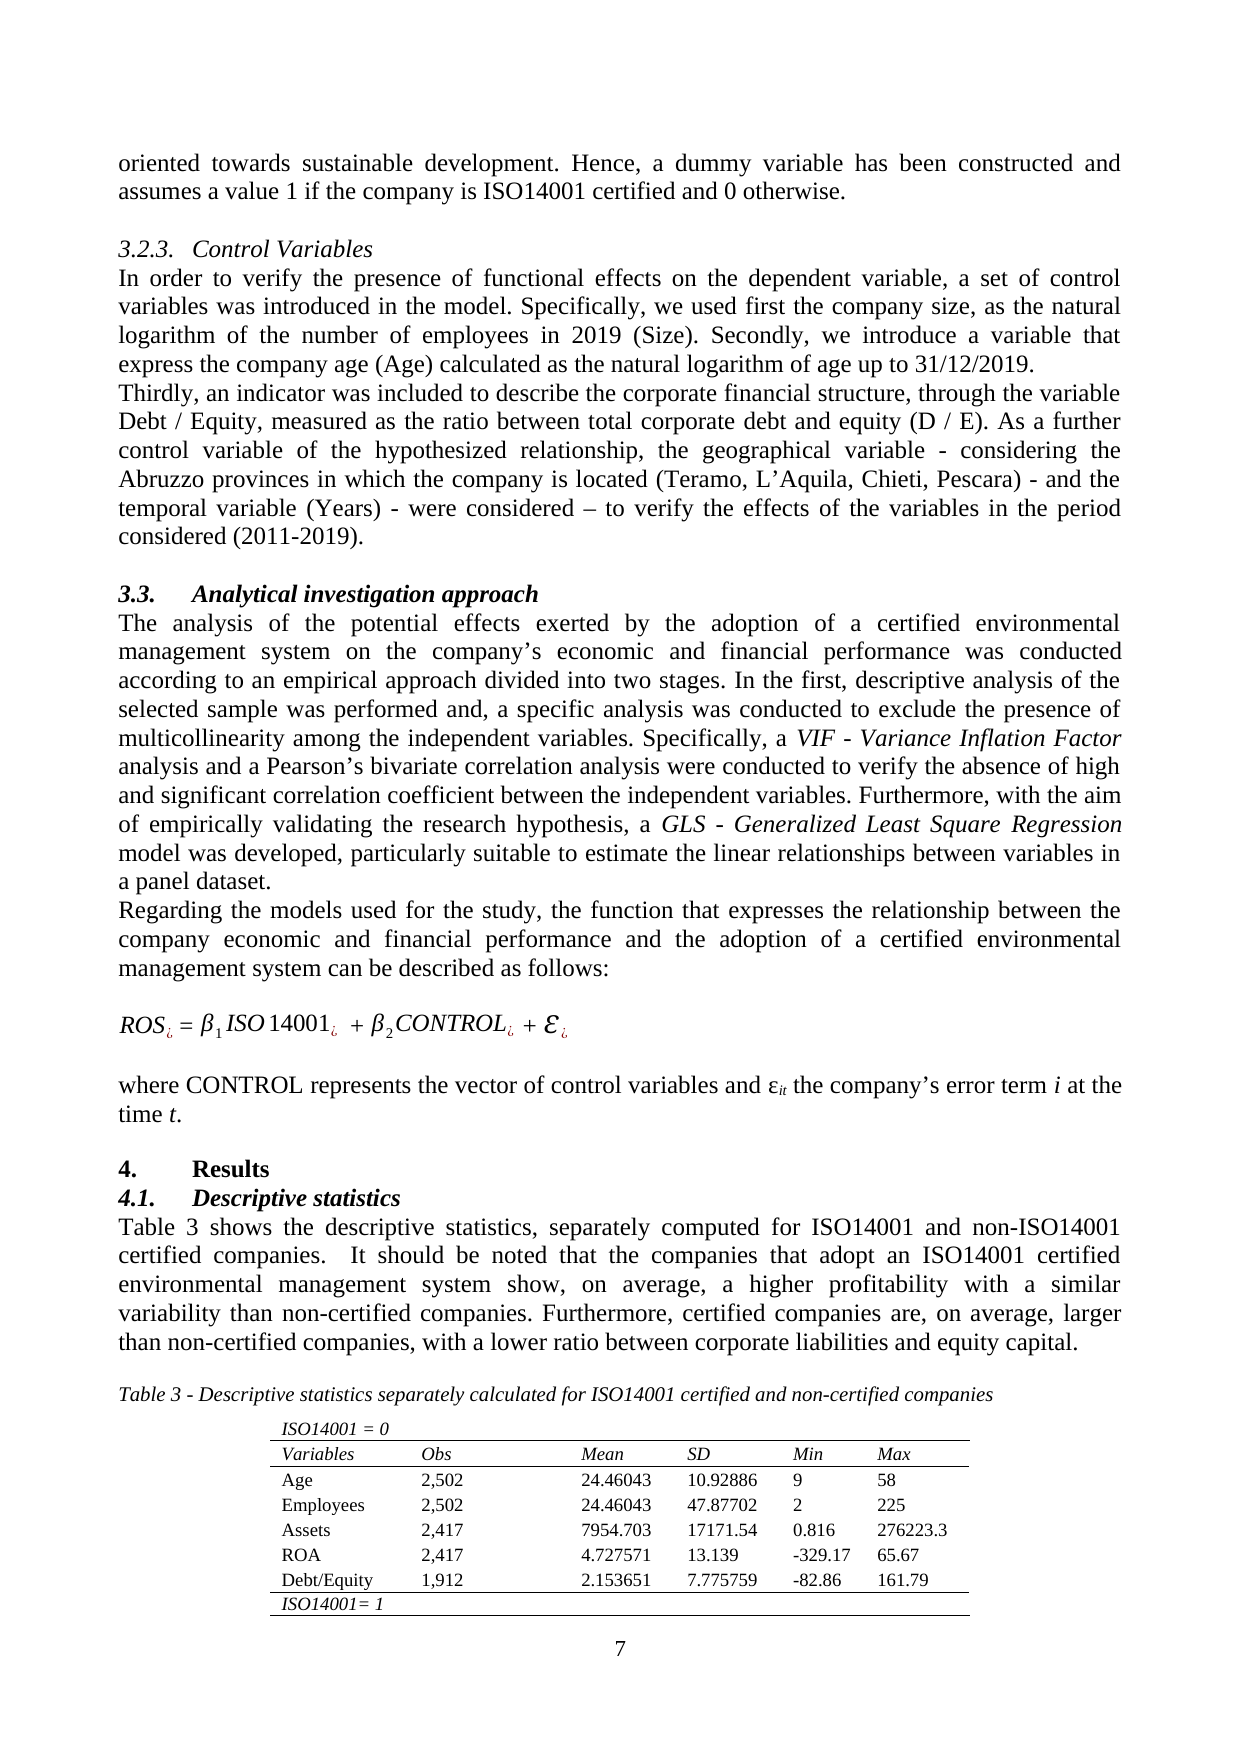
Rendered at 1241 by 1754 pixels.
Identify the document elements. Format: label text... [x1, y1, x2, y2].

table_cell 17171.54 [676, 1517, 782, 1542]
text Regarding the models used for the study, the function that expresses the relationship between the company economic and financial performance and the adoption of a certified environmental management system can be described as follows: [118, 895, 1122, 981]
text Table 3 - Descriptive statistics separately calculated for ISO14001 certified and non-certified companies [118, 1382, 1122, 1406]
table_cell 2,502 [410, 1492, 570, 1517]
list Control Variables [118, 234, 1122, 263]
table_cell Age [270, 1467, 410, 1492]
table_cell 7954.703 [570, 1517, 676, 1542]
table_cell 58 [866, 1467, 969, 1492]
text In order to verify the presence of functional effects on the dependent variable, a set of control variables was introduced in the model. Specifically, we used first the company size, as the natural logarithm of the number of employees in 2019 (Size). Secondly, we introduce a variable that express the company age (Age) calculated as the natural logarithm of age up to 31/12/2019. [118, 263, 1122, 378]
table_cell -82.86 [782, 1567, 866, 1592]
table_cell 24.46043 [570, 1492, 676, 1517]
text Thirdly, an indicator was included to describe the corporate financial structure, through the variable Debt / Equity, measured as the ratio between total corporate debt and equity (D / E). As a further control variable of the hypothesized relationship, the geographical variable - considering the Abruzzo provinces in which the company is located (Teramo, L’Aquila, Chieti, Pescara) - and the temporal variable (Years) - were considered – to verify the effects of the variables in the period considered (2011-2019). [118, 378, 1122, 550]
table_cell 161.79 [866, 1567, 969, 1592]
table_cell 276223.3 [866, 1517, 969, 1542]
table_cell 0.816 [782, 1517, 866, 1542]
table_cell Min [782, 1441, 866, 1466]
table_cell SD [676, 1441, 782, 1466]
table_cell Debt/Equity [270, 1567, 410, 1592]
table_cell 24.46043 [570, 1467, 676, 1492]
table_cell Employees [270, 1492, 410, 1517]
table_cell 2,417 [410, 1542, 570, 1567]
table_cell ISO14001= 1 [270, 1592, 970, 1614]
table_cell ROA [270, 1542, 410, 1567]
text Table 3 shows the descriptive statistics, separately computed for ISO14001 and non-ISO14001 certified companies. It should be noted that the companies that adopt an ISO14001 certified environmental management system show, on average, a higher profitability with a similar variability than non-certified companies. Furthermore, certified companies are, on average, larger than non-certified companies, with a lower ratio between corporate liabilities and equity capital. [118, 1212, 1122, 1355]
table_cell 13.139 [676, 1542, 782, 1567]
table_cell 47.87702 [676, 1492, 782, 1517]
table_cell 7.775759 [676, 1567, 782, 1592]
table_cell 4.727571 [570, 1542, 676, 1567]
table_cell -329.17 [782, 1542, 866, 1567]
table_cell Obs [410, 1441, 570, 1466]
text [118, 148, 1122, 205]
text The analysis of the potential effects exerted by the adoption of a certified environmental management system on the company’s economic and financial performance was conducted according to an empirical approach divided into two stages. In the first, descriptive analysis of the selected sample was performed and, a specific analysis was conducted to exclude the presence of multicollinearity among the independent variables. Specifically, a VIF - Variance Inflation Factor analysis and a Pearson’s bivariate correlation analysis were conducted to verify the absence of high and significant correlation coefficient between the independent variables. Furthermore, with the aim of empirically validating the research hypothesis, a GLS - Generalized Least Square Regression model was developed, particularly suitable to estimate the linear relationships between variables in a panel dataset. [118, 608, 1122, 895]
table_header ISO14001 = 0 [270, 1418, 970, 1440]
table_cell 65.67 [866, 1542, 969, 1567]
table_cell 2 [782, 1492, 866, 1517]
text = + + [118, 1010, 1122, 1041]
table_cell 9 [782, 1467, 866, 1492]
table_cell 10.92886 [676, 1467, 782, 1492]
table_cell Variables [270, 1441, 410, 1466]
table_cell Mean [570, 1441, 676, 1466]
list Descriptive statistics [118, 1183, 1122, 1212]
list Results [118, 1154, 1122, 1183]
list Analytical investigation approach [118, 579, 1122, 608]
table_cell 2,502 [410, 1467, 570, 1492]
table_cell 225 [866, 1492, 969, 1517]
table_cell Assets [270, 1517, 410, 1542]
table_cell Max [866, 1441, 969, 1466]
table_cell 1,912 [410, 1567, 570, 1592]
table_cell 2.153651 [570, 1567, 676, 1592]
text where CONTROL represents the vector of control variables and εit the company’s error term i at the time t. [118, 1070, 1122, 1128]
table_cell 2,417 [410, 1517, 570, 1542]
